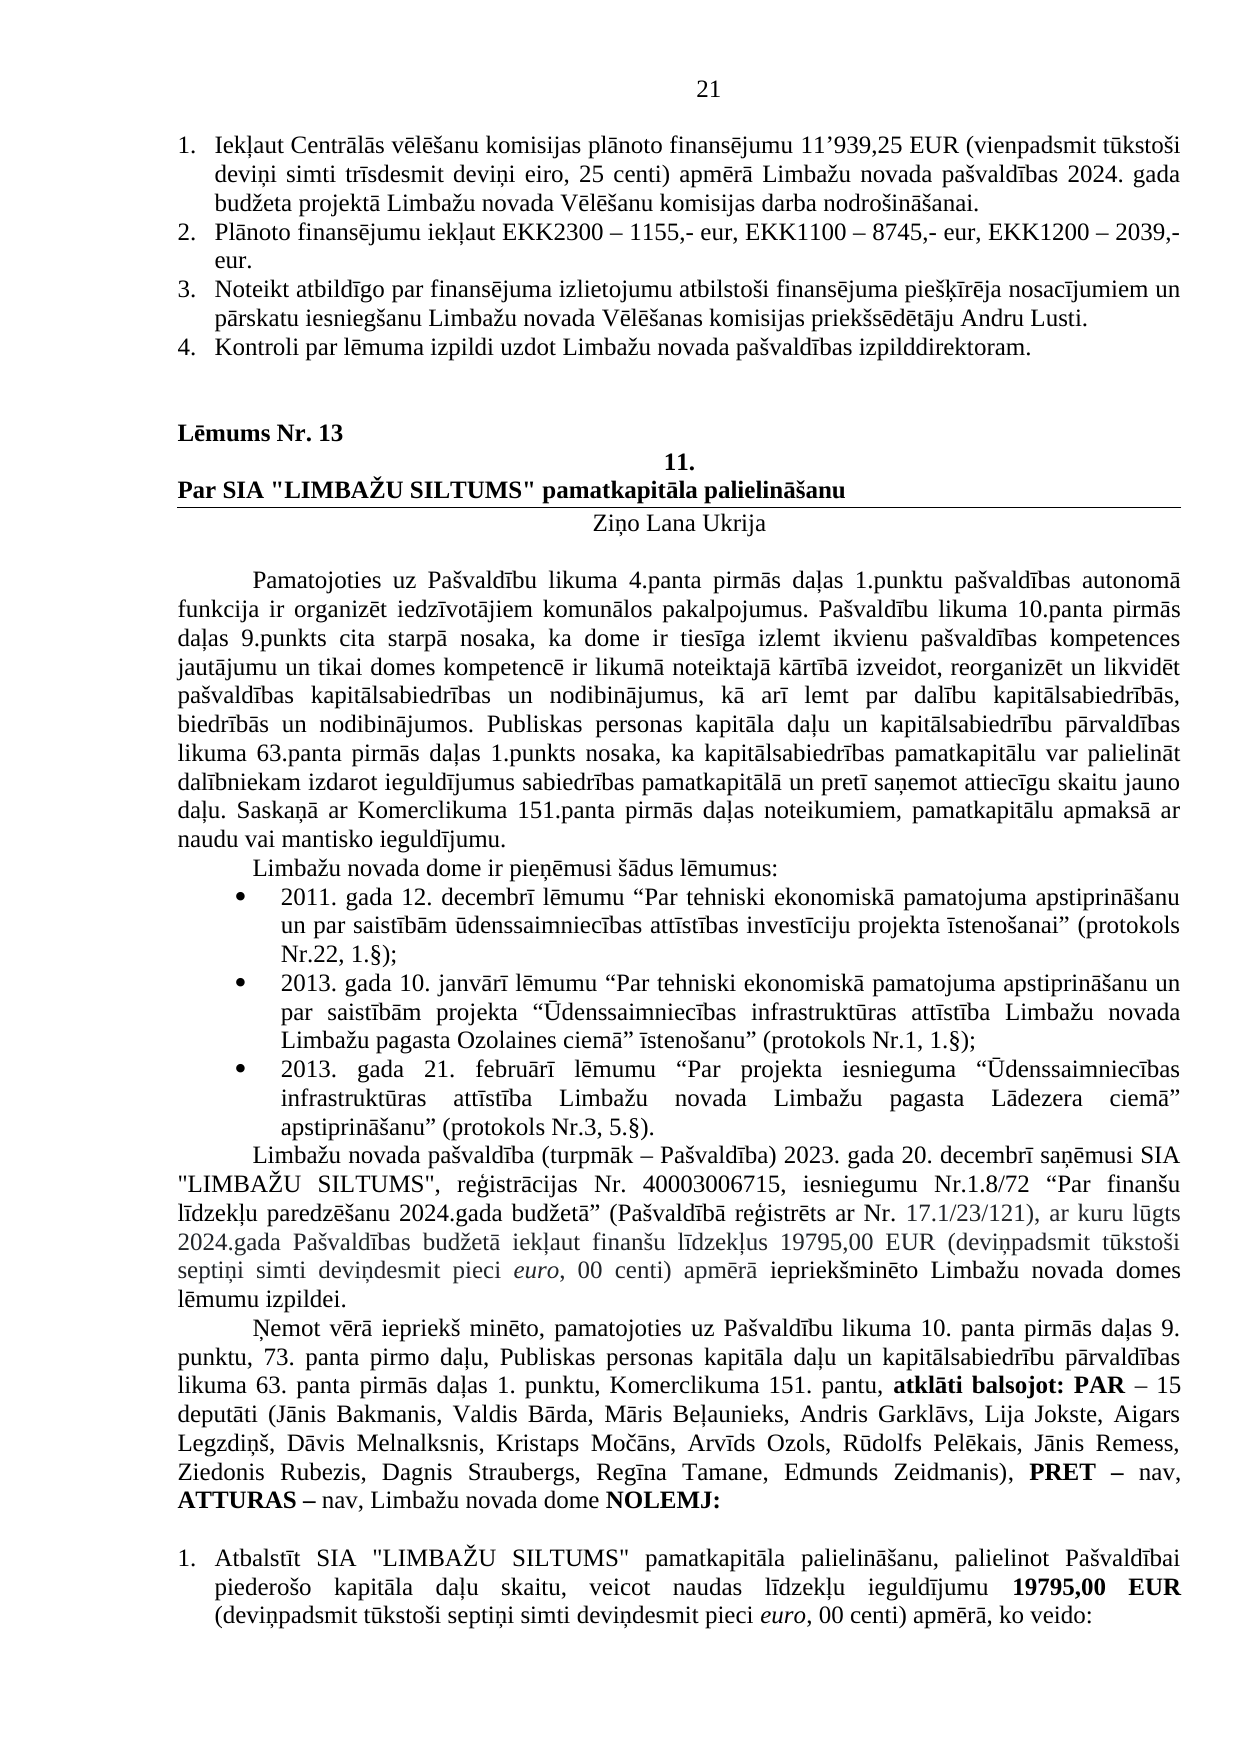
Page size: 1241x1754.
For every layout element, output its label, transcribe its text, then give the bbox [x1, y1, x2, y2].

text Limbažu novada pašvaldība (turpmāk – Pašvaldība) 2023. gada 20. decembrī saņēmusi SIA "LIMBAŽU SILTUMS", reģistrācijas Nr. 40003006715, iesniegumu Nr.1.8/72 “Par finanšu līdzekļu paredzēšanu 2024.gada budžetā” (Pašvaldībā reģistrēts ar Nr. 17.1/23/121), ar kuru lūgts 2024.gada Pašvaldības budžetā iekļaut finanšu līdzekļus 19795,00 EUR (deviņpadsmit tūkstoši septiņi simti deviņdesmit pieci euro, 00 centi) apmērā iepriekšminēto Limbažu novada domes lēmumu izpildei. [177, 1256, 1181, 1313]
list Kontroli par lēmuma izpildi uzdot Limbažu novada pašvaldības izpilddirektoram. [177, 332, 1181, 361]
list Noteikt atbildīgo par finansējuma izlietojumu atbilstoši finansējuma piešķīrēja nosacījumiem un pārskatu iesniegšanu Limbažu novada Vēlēšanas komisijas priekšsēdētāju Andru Lusti. [177, 274, 1181, 332]
text Pamatojoties uz Pašvaldību likuma 4.panta pirmās daļas 1.punktu pašvaldības autonomā funkcija ir organizēt iedzīvotājiem komunālos pakalpojumus. Pašvaldību likuma 10.panta pirmās daļas 9.punkts cita starpā nosaka, ka dome ir tiesīga izlemt ikvienu pašvaldības kompetences jautājumu un tikai domes kompetencē ir likumā noteiktajā kārtībā izveidot, reorganizēt un likvidēt pašvaldības kapitālsabiedrības un nodibinājumus, kā arī lemt par dalību kapitālsabiedrībās, biedrībās un nodibinājumos. Publiskas personas kapitāla daļu un kapitālsabiedrību pārvaldības likuma 63.panta pirmās daļas 1.punkts nosaka, ka kapitālsabiedrības pamatkapitālu var palielināt dalībniekam izdarot ieguldījumus sabiedrības pamatkapitālā un pretī saņemot attiecīgu skaitu jauno daļu. Saskaņā ar Komerclikuma 151.panta pirmās daļas noteikumiem, pamatkapitālu apmaksā ar naudu vai mantisko ieguldījumu. [177, 566, 1181, 853]
list Atbalstīt SIA "LIMBAŽU SILTUMS" pamatkapitāla palielināšanu, palielinot Pašvaldībai piederošo kapitāla daļu skaitu, veicot naudas līdzekļu ieguldījumu 19795,00 EUR (deviņpadsmit tūkstoši septiņi simti deviņdesmit pieci euro, 00 centi) apmērā, ko veido: [177, 1543, 1181, 1629]
list Plānoto finansējumu iekļaut EKK2300 – 1155,- eur, EKK1100 – 8745,- eur, EKK1200 – 2039,- eur. [177, 217, 1181, 274]
text 11. [177, 447, 1181, 476]
list 2011. gada 12. decembrī lēmumu “Par tehniski ekonomiskā pamatojuma apstiprināšanu un par saistībām ūdenssaimniecības attīstības investīciju projekta īstenošanai” (protokols Nr.22, 1.§); [236, 882, 1181, 968]
list 2013. gada 10. janvārī lēmumu “Par tehniski ekonomiskā pamatojuma apstiprināšanu un par saistībām projekta “Ūdenssaimniecības infrastruktūras attīstība Limbažu novada Limbažu pagasta Ozolaines ciemā” īstenošanu” (protokols Nr.1, 1.§); [236, 968, 1181, 1054]
text Ņemot vērā iepriekš minēto, pamatojoties uz Pašvaldību likuma 10. panta pirmās daļas 9. punktu, 73. panta pirmo daļu, Publiskas personas kapitāla daļu un kapitālsabiedrību pārvaldības likuma 63. panta pirmās daļas 1. punktu, Komerclikuma 151. pantu, atklāti balsojot: PAR – 15 deputāti (Jānis Bakmanis, Valdis Bārda, Māris Beļaunieks, Andris Garklāvs, Lija Jokste, Aigars Legzdiņš, Dāvis Melnalksnis, Kristaps Močāns, Arvīds Ozols, Rūdolfs Pelēkais, Jānis Remess, Ziedonis Rubezis, Dagnis Straubergs, Regīna Tamane, Edmunds Zeidmanis), PRET – nav, ATTURAS – nav, Limbažu novada dome NOLEMJ: [177, 1313, 1181, 1514]
text Lēmums Nr. 13 [177, 418, 1181, 447]
text Limbažu novada dome ir pieņēmusi šādus lēmumus: [177, 853, 1181, 882]
list 2013. gada 21. februārī lēmumu “Par projekta iesnieguma “Ūdenssaimniecības infrastruktūras attīstība Limbažu novada Limbažu pagasta Lādezera ciemā” apstiprināšanu” (protokols Nr.3, 5.§). [236, 1054, 1181, 1141]
list Iekļaut Centrālās vēlēšanu komisijas plānoto finansējumu 11’939,25 EUR (vienpadsmit tūkstoši deviņi simti trīsdesmit deviņi eiro, 25 centi) apmērā Limbažu novada pašvaldības 2024. gada budžeta projektā Limbažu novada Vēlēšanu komisijas darba nodrošināšanai. [177, 131, 1181, 217]
text Par SIA "LIMBAŽU SILTUMS" pamatkapitāla palielināšanu [177, 476, 1181, 507]
text Limbažu novada pašvaldība (turpmāk – Pašvaldība) 2023. gada 20. decembrī saņēmusi SIA "LIMBAŽU SILTUMS", reģistrācijas Nr. 40003006715, iesniegumu Nr.1.8/72 “Par finanšu līdzekļu paredzēšanu 2024.gada budžetā” (Pašvaldībā reģistrēts ar Nr. 17.1/23/121), ar kuru lūgts 2024.gada Pašvaldības budžetā iekļaut finanšu līdzekļus 19795,00 EUR (deviņpadsmit tūkstoši septiņi simti deviņdesmit pieci euro, 00 centi) apmērā iepriekšminēto Limbažu novada domes lēmumu izpildei. [177, 1141, 1181, 1227]
text Ziņo Lana Ukrija [177, 508, 1181, 537]
